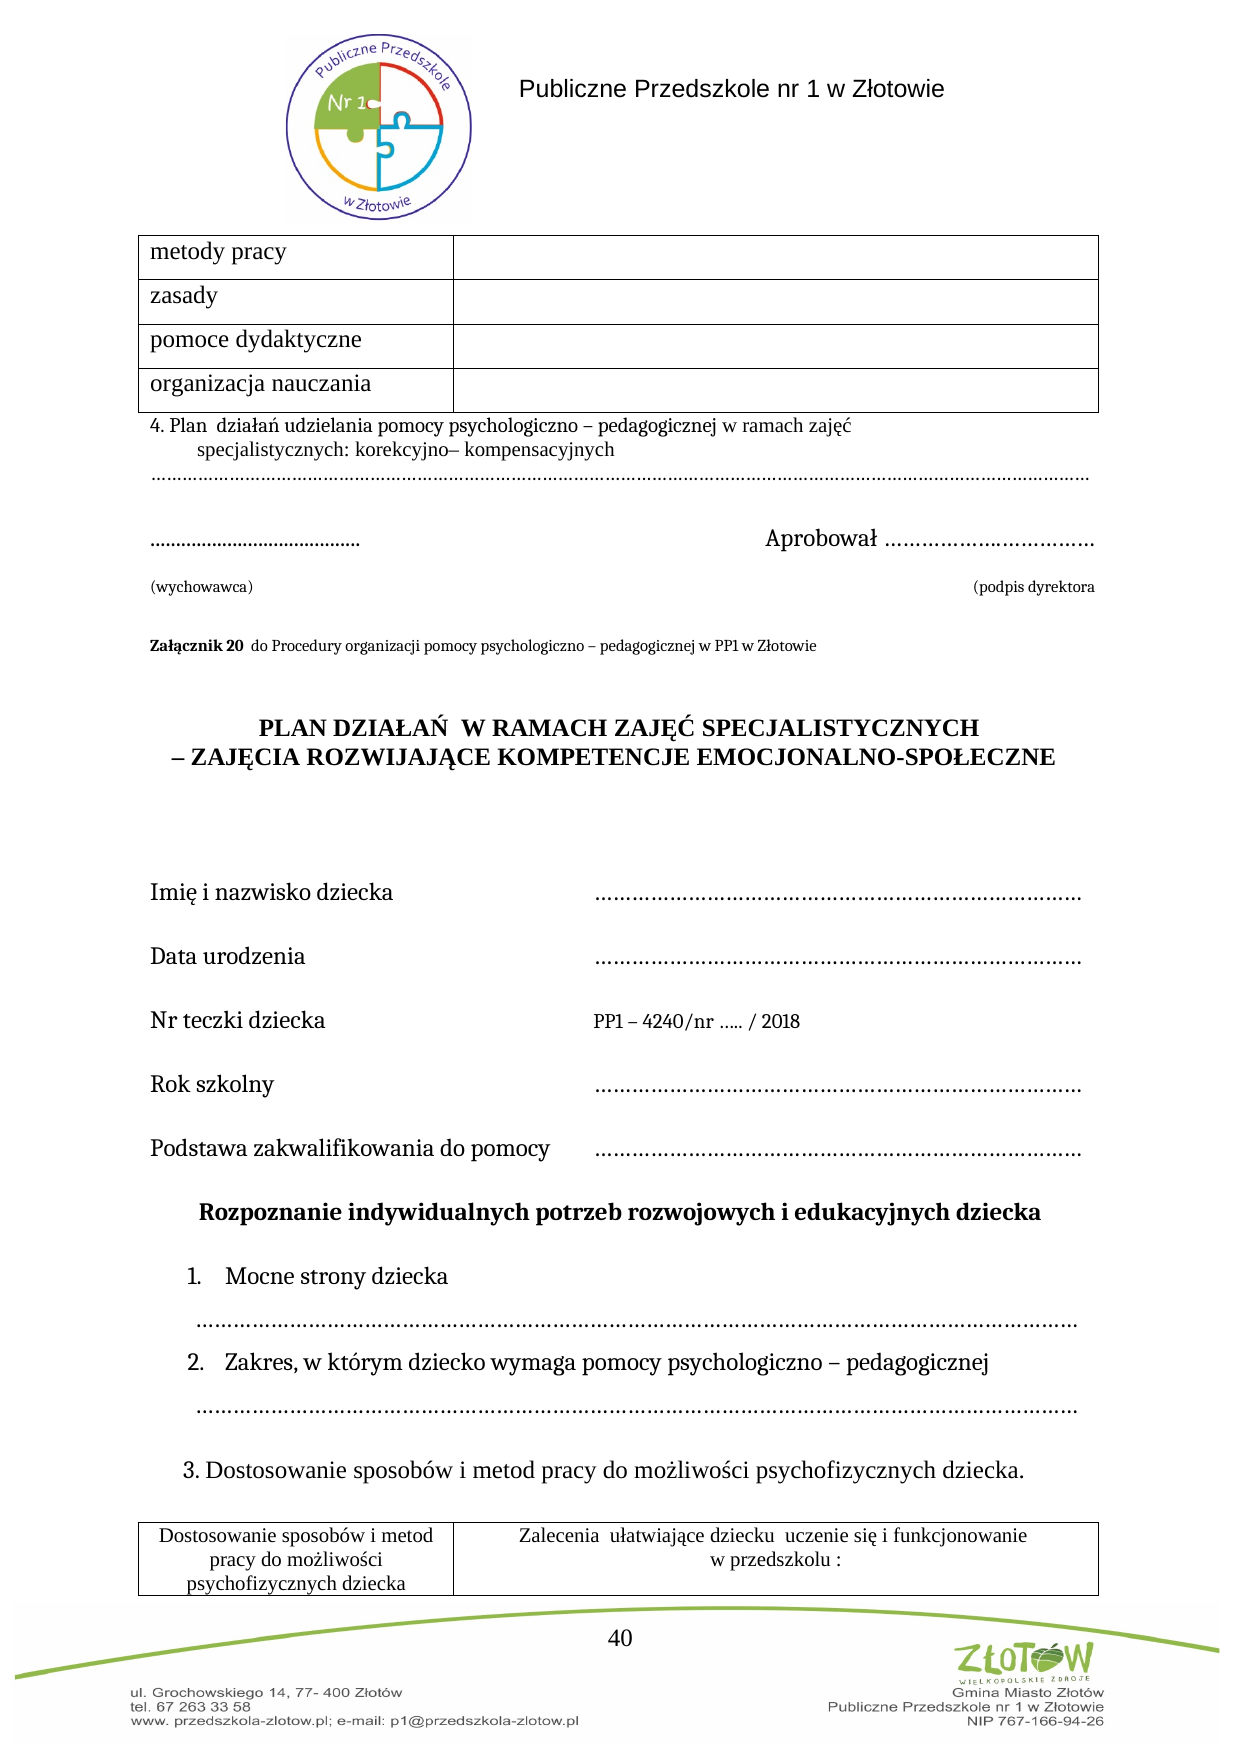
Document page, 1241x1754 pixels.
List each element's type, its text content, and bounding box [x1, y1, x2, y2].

table_cell pomoce dydaktyczne [139, 325, 453, 367]
table_header Zalecenia ułatwiające dziecku uczenie się i funkcjonowanie w przedszkolu : [454, 1523, 1098, 1595]
table_cell [454, 280, 1098, 323]
table_cell [454, 325, 1098, 367]
text PLAN DZIAŁAŃ W RAMACH ZAJĘĆ SPECJALISTYCZNYCH – ZAJĘCIA ROZWIJAJĄCE KOMPETENCJE EMOCJONALNO-SPOŁECZNE [150, 656, 1090, 795]
picture [11, 1602, 1220, 1745]
list …………………………………………………………………………………………………………………………… [194, 1305, 1090, 1334]
table_cell organizacja nauczania [139, 369, 453, 412]
table_cell [454, 369, 1098, 412]
text Załącznik 20 do Procedury organizacji pomocy psychologiczno – pedagogicznej w PP1 w Złotowie [150, 637, 1090, 656]
text Data urodzenia …………………………………………………………………… [150, 942, 1090, 971]
picture [285, 34, 472, 223]
text Podstawa zakwalifikowania do pomocy …………………………………………………………………… [150, 1134, 1090, 1163]
text Rok szkolny …………………………………………………………………… [150, 1070, 1090, 1099]
text (wychowawca) (podpis dyrektora [150, 577, 1090, 597]
table_cell metody pracy [139, 236, 453, 279]
text Nr teczki dziecka PP1 – 4240/nr ….. / 2018 [150, 1006, 1090, 1035]
text 4. Plan działań udzielania pomocy psychologiczno – pedagogicznej w ramach zajęć specjalistycznych: korekcyjno– kompensacyjnych ……………………………………………………………………………………………………………………………………………………………… [150, 413, 1090, 485]
text Rozpoznanie indywidualnych potrzeb rozwojowych i edukacyjnych dziecka [150, 1198, 1090, 1227]
text ......................................... Aprobował ……………….…………… [150, 524, 1090, 552]
table_cell zasady [139, 280, 453, 323]
list Zakres, w którym dziecko wymaga pomocy psychologiczno – pedagogicznej [187, 1348, 1090, 1377]
text Imię i nazwisko dziecka …………………………………………………………………… [150, 878, 1090, 907]
table_cell [454, 236, 1098, 279]
text 3. Dostosowanie sposobów i metod pracy do możliwości psychofizycznych dziecka. [150, 1455, 1090, 1485]
table_header Dostosowanie sposobów i metod pracy do możliwości psychofizycznych dziecka [139, 1523, 453, 1595]
list …………………………………………………………………………………………………………………………… [194, 1391, 1090, 1420]
list Mocne strony dziecka [187, 1262, 1090, 1291]
